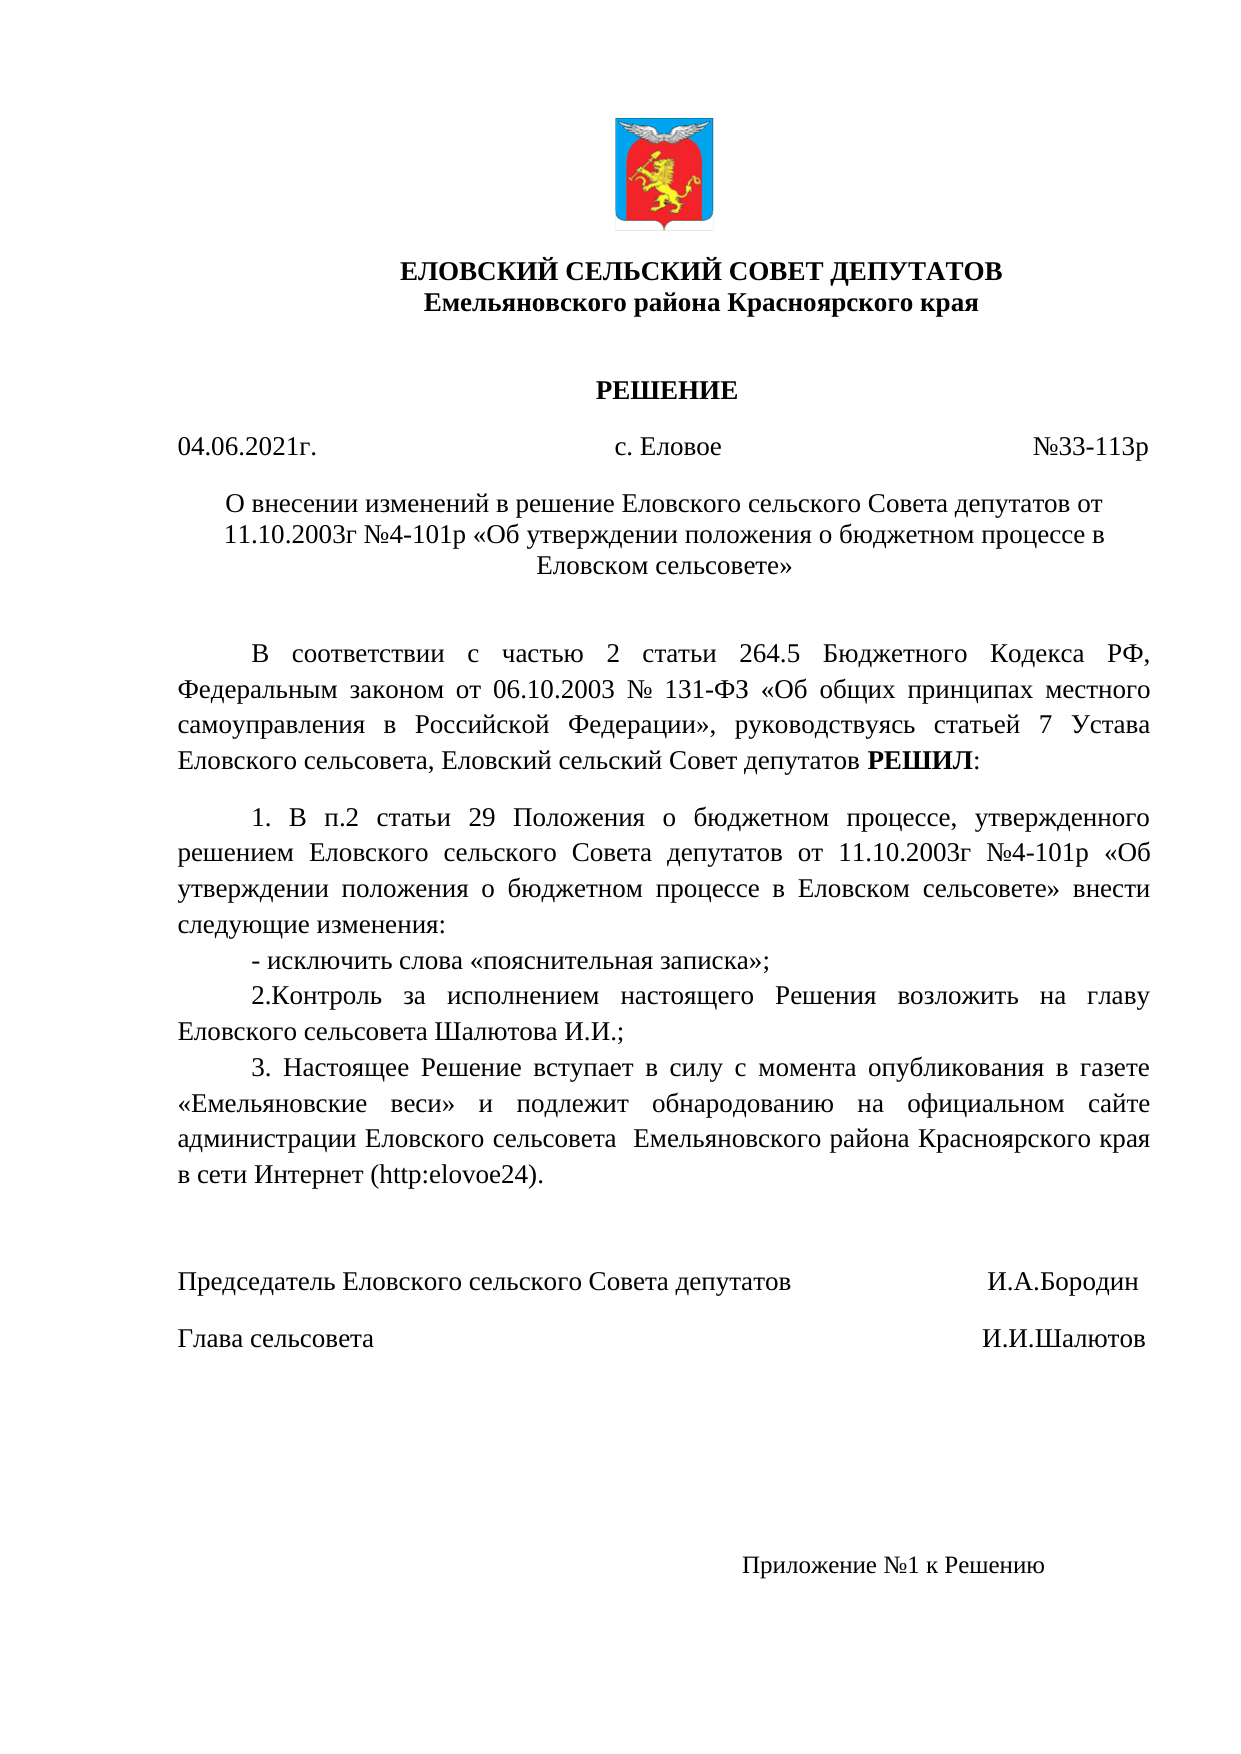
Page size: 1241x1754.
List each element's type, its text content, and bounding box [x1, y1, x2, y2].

text О внесении изменений в решение Еловского сельского Совета депутатов от 11.10.2003г №4-101р «Об утверждении положения о бюджетном процессе в Еловском сельсовете» [177, 487, 1152, 581]
text РЕШЕНИЕ [177, 374, 1152, 405]
text Председатель Еловского сельского Совета депутатов И.А.Бородин [177, 1265, 1152, 1296]
text 2.Контроль за исполнением настоящего Решения возложить на главу Еловского сельсовета Шалютова И.И.; [177, 979, 1152, 1046]
text - исключить слова «пояснительная записка»; [177, 944, 1152, 975]
text 04.06.2021г. с. Еловое №33-113р [177, 431, 1152, 462]
text Приложение №1 к Решению [742, 1548, 1137, 1579]
text Глава сельсовета И.И.Шалютов [177, 1322, 1152, 1353]
text Емельяновского района Красноярского края [177, 286, 1152, 317]
text ЕЛОВСКИЙ СЕЛЬСКИЙ СОВЕТ ДЕПУТАТОВ [177, 255, 1152, 286]
text 1. В п.2 статьи 29 Положения о бюджетном процессе, утвержденного решением Еловского сельского Совета депутатов от 11.10.2003г №4-101р «Об утверждении положения о бюджетном процессе в Еловском сельсовете» внести следующие изменения: [177, 801, 1152, 939]
text В соответствии с частью 2 статьи 264.5 Бюджетного Кодекса РФ, Федеральным законом от 06.10.2003 № 131-ФЗ «Об общих принципах местного самоуправления в Российской Федерации», руководствуясь статьей 7 Устава Еловского сельсовета, Еловский сельский Совет депутатов РЕШИЛ: [177, 637, 1152, 775]
picture [615, 123, 714, 231]
text 3. Настоящее Решение вступает в силу с момента опубликования в газете «Емельяновские веси» и подлежит обнародованию на официальном сайте администрации Еловского сельсовета Емельяновского района Красноярского края в сети Интернет (http:elovoe24). [177, 1051, 1152, 1189]
